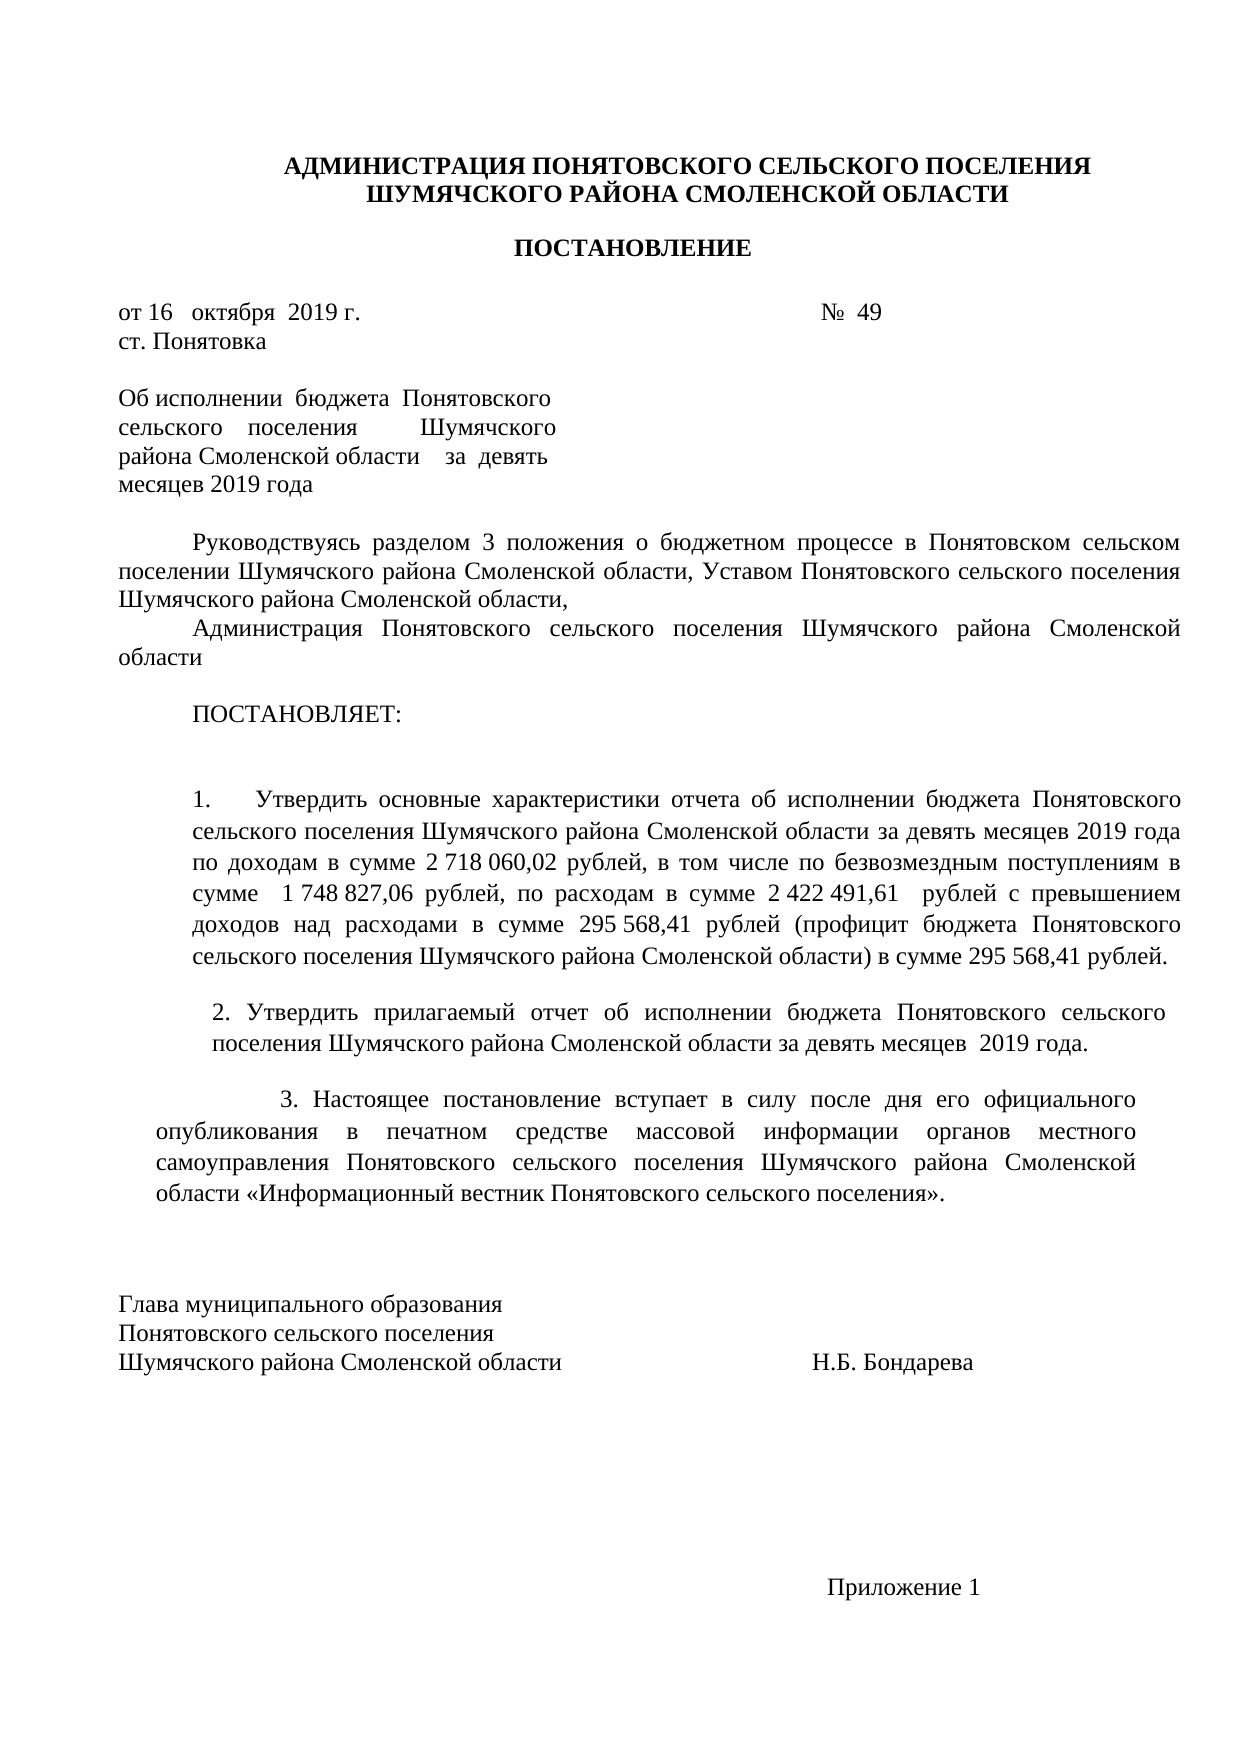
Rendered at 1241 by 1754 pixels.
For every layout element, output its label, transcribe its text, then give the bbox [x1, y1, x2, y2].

text Руководствуясь разделом 3 положения о бюджетном процессе в Понятовском сельском поселении Шумячского района Смоленской области, Уставом Понятовского сельского поселения Шумячского района Смоленской области, [118, 527, 1181, 613]
text сельского поселения Шумячского [118, 412, 1181, 441]
text 3. Настоящее постановление вступает в силу после дня его официального опубликования в печатном средстве массовой информации органов местного самоуправления Понятовского сельского поселения Шумячского района Смоленской области «Информационный вестник Понятовского сельского поселения». [156, 1082, 1137, 1207]
text от 16 октября 2019 г. № 49 [118, 297, 1181, 326]
text Об исполнении бюджета Понятовского [118, 383, 1181, 412]
text ШУМЯЧСКОГО района Смоленской области [118, 179, 1179, 208]
text 1. Утвердить основные характеристики отчета об исполнении бюджета Понятовского сельского поселения Шумячского района Смоленской области за девять месяцев 2019 года по доходам в сумме 2 718 060,02 рублей, в том числе по безвозмездным поступлениям в сумме 1 748 827,06 рублей, по расходам в сумме 2 422 491,61 рублей с превышением доходов над расходами в сумме 295 568,41 рублей (профицит бюджета Понятовского сельского поселения Шумячского района Смоленской области) в сумме 295 568,41 рублей. [192, 782, 1181, 969]
text Шумячского района Смоленской области Н.Б. Бондарева [118, 1347, 1181, 1376]
subtitle ПОСТАНОВЛЕНИЕ [118, 233, 1093, 262]
text месяцев 2019 года [118, 469, 1181, 498]
text ПОСТАНОВЛЯЕТ: [118, 699, 1181, 728]
text Понятовского сельского поселения [118, 1318, 1181, 1347]
text Приложение 1 [812, 1572, 1181, 1601]
text 2. Утвердить прилагаемый отчет об исполнении бюджета Понятовского сельского поселения Шумячского района Смоленской области за девять месяцев 2019 года. [212, 994, 1167, 1057]
text АДМИНИСТРАЦИЯ ПОНЯТОВСКОГО СЕЛЬСКОГО поселения [118, 151, 1179, 179]
text Администрация Понятовского сельского поселения Шумячского района Смоленской области [118, 613, 1181, 671]
text ст. Понятовка [118, 326, 1181, 354]
text района Смоленской области за девять [118, 441, 1181, 469]
text Глава муниципального образования [118, 1289, 1181, 1318]
